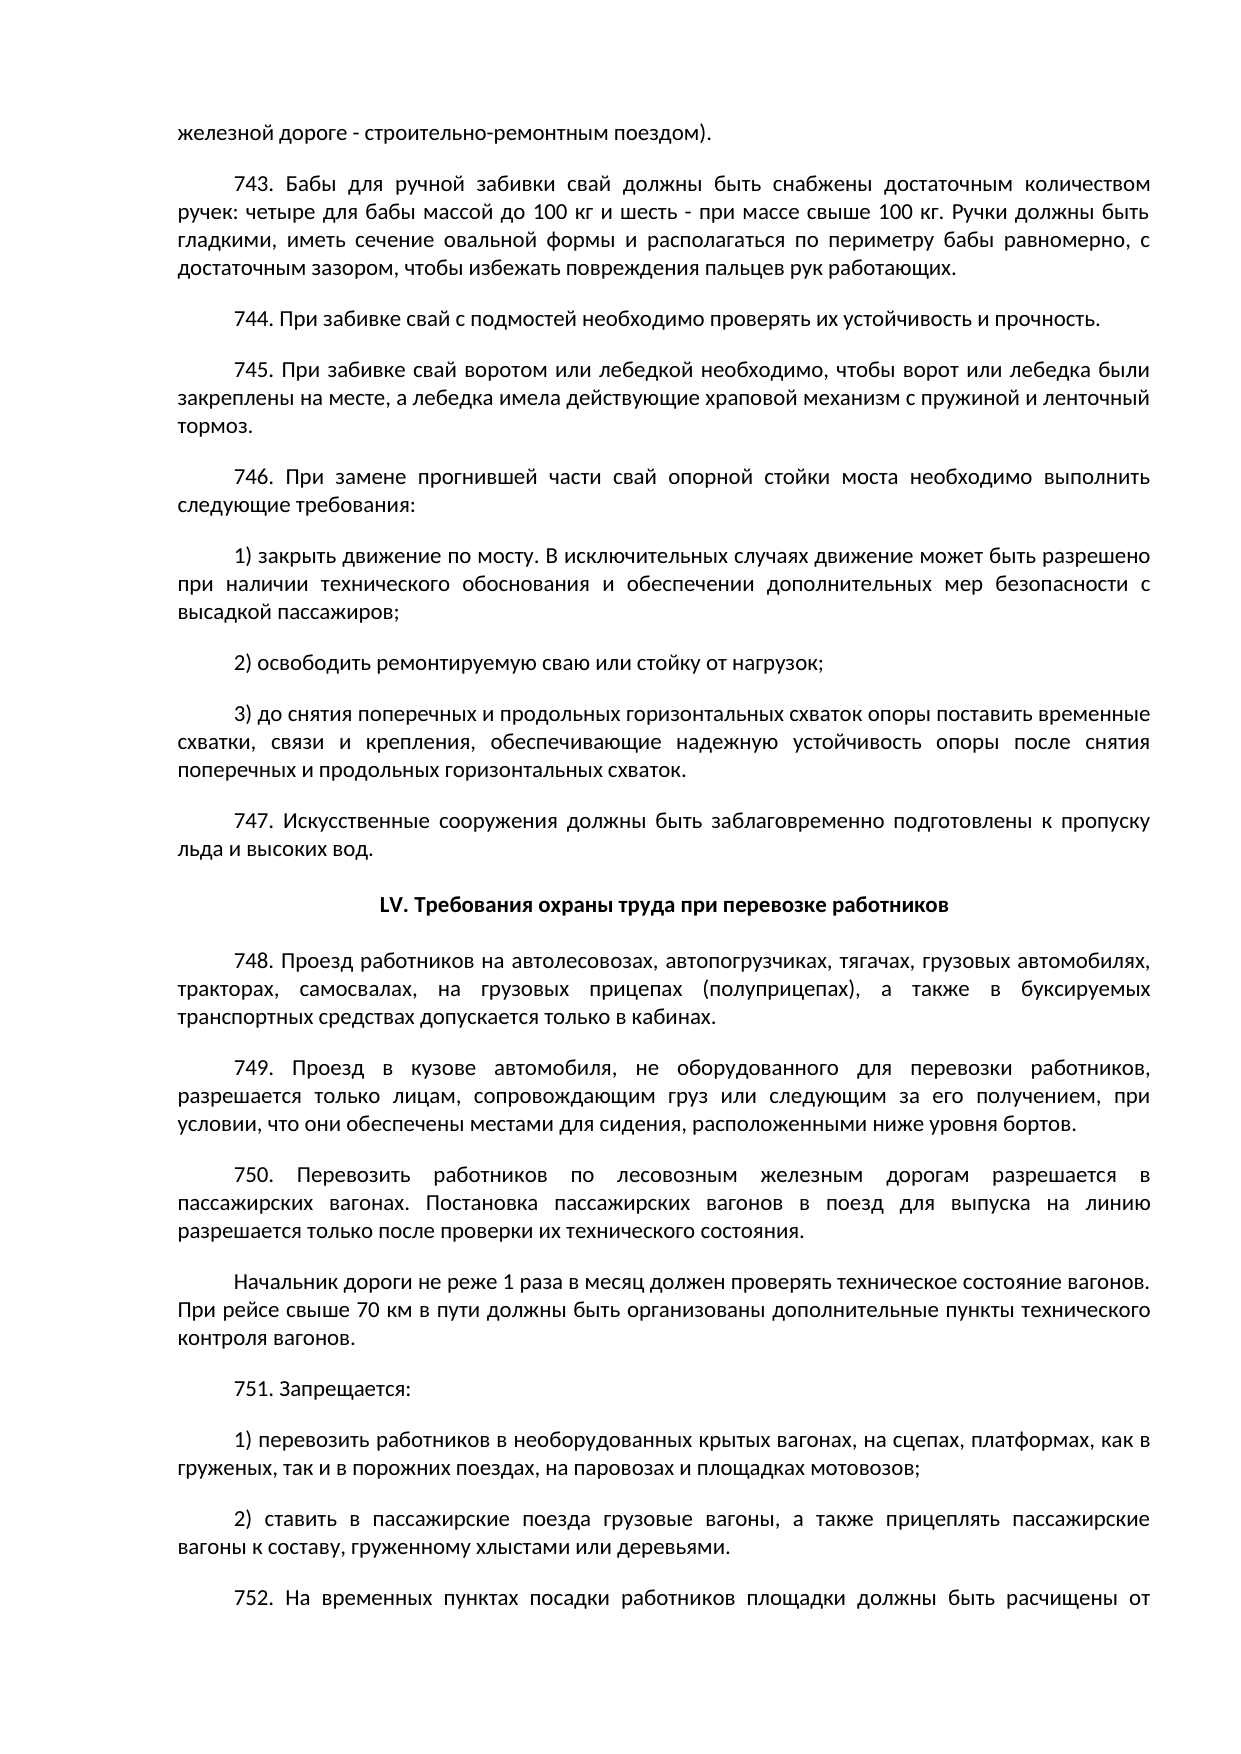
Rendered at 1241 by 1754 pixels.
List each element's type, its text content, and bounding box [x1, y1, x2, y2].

text 744. При забивке свай с подмостей необходимо проверять их устойчивость и прочность. [177, 304, 1152, 332]
text 2) освободить ремонтируемую сваю или стойку от нагрузок; [177, 648, 1152, 676]
text 743. Бабы для ручной забивки свай должны быть снабжены достаточным количеством ручек: четыре для бабы массой до 100 кг и шесть - при массе свыше 100 кг. Ручки должны быть гладкими, иметь сечение овальной формы и располагаться по периметру бабы равномерно, с достаточным зазором, чтобы избежать повреждения пальцев рук работающих. [177, 169, 1152, 281]
text 751. Запрещается: [177, 1374, 1152, 1402]
text 2) ставить в пассажирские поезда грузовые вагоны, а также прицеплять пассажирские вагоны к составу, груженному хлыстами или деревьями. [177, 1504, 1152, 1560]
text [177, 1583, 1152, 1611]
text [177, 118, 1152, 146]
text 748. Проезд работников на автолесовозах, автопогрузчиках, тягачах, грузовых автомобилях, тракторах, самосвалах, на грузовых прицепах (полуприцепах), а также в буксируемых транспортных средствах допускается только в кабинах. [177, 946, 1152, 1030]
text 746. При замене прогнившей части свай опорной стойки моста необходимо выполнить следующие требования: [177, 462, 1152, 518]
text 750. Перевозить работников по лесовозным железным дорогам разрешается в пассажирских вагонах. Постановка пассажирских вагонов в поезд для выпуска на линию разрешается только после проверки их технического состояния. [177, 1160, 1152, 1244]
title LV. Требования охраны труда при перевозке работников [177, 890, 1152, 918]
text 745. При забивке свай воротом или лебедкой необходимо, чтобы ворот или лебедка были закреплены на месте, а лебедка имела действующие храповой механизм с пружиной и ленточный тормоз. [177, 355, 1152, 439]
text 1) закрыть движение по мосту. В исключительных случаях движение может быть разрешено при наличии технического обоснования и обеспечении дополнительных мер безопасности с высадкой пассажиров; [177, 541, 1152, 625]
text 749. Проезд в кузове автомобиля, не оборудованного для перевозки работников, разрешается только лицам, сопровождающим груз или следующим за его получением, при условии, что они обеспечены местами для сидения, расположенными ниже уровня бортов. [177, 1053, 1152, 1137]
text 1) перевозить работников в необорудованных крытых вагонах, на сцепах, платформах, как в груженых, так и в порожних поездах, на паровозах и площадках мотовозов; [177, 1425, 1152, 1481]
text 747. Искусственные сооружения должны быть заблаговременно подготовлены к пропуску льда и высоких вод. [177, 806, 1152, 862]
text Начальник дороги не реже 1 раза в месяц должен проверять техническое состояние вагонов. При рейсе свыше 70 км в пути должны быть организованы дополнительные пункты технического контроля вагонов. [177, 1267, 1152, 1351]
text 3) до снятия поперечных и продольных горизонтальных схваток опоры поставить временные схватки, связи и крепления, обеспечивающие надежную устойчивость опоры после снятия поперечных и продольных горизонтальных схваток. [177, 699, 1152, 783]
